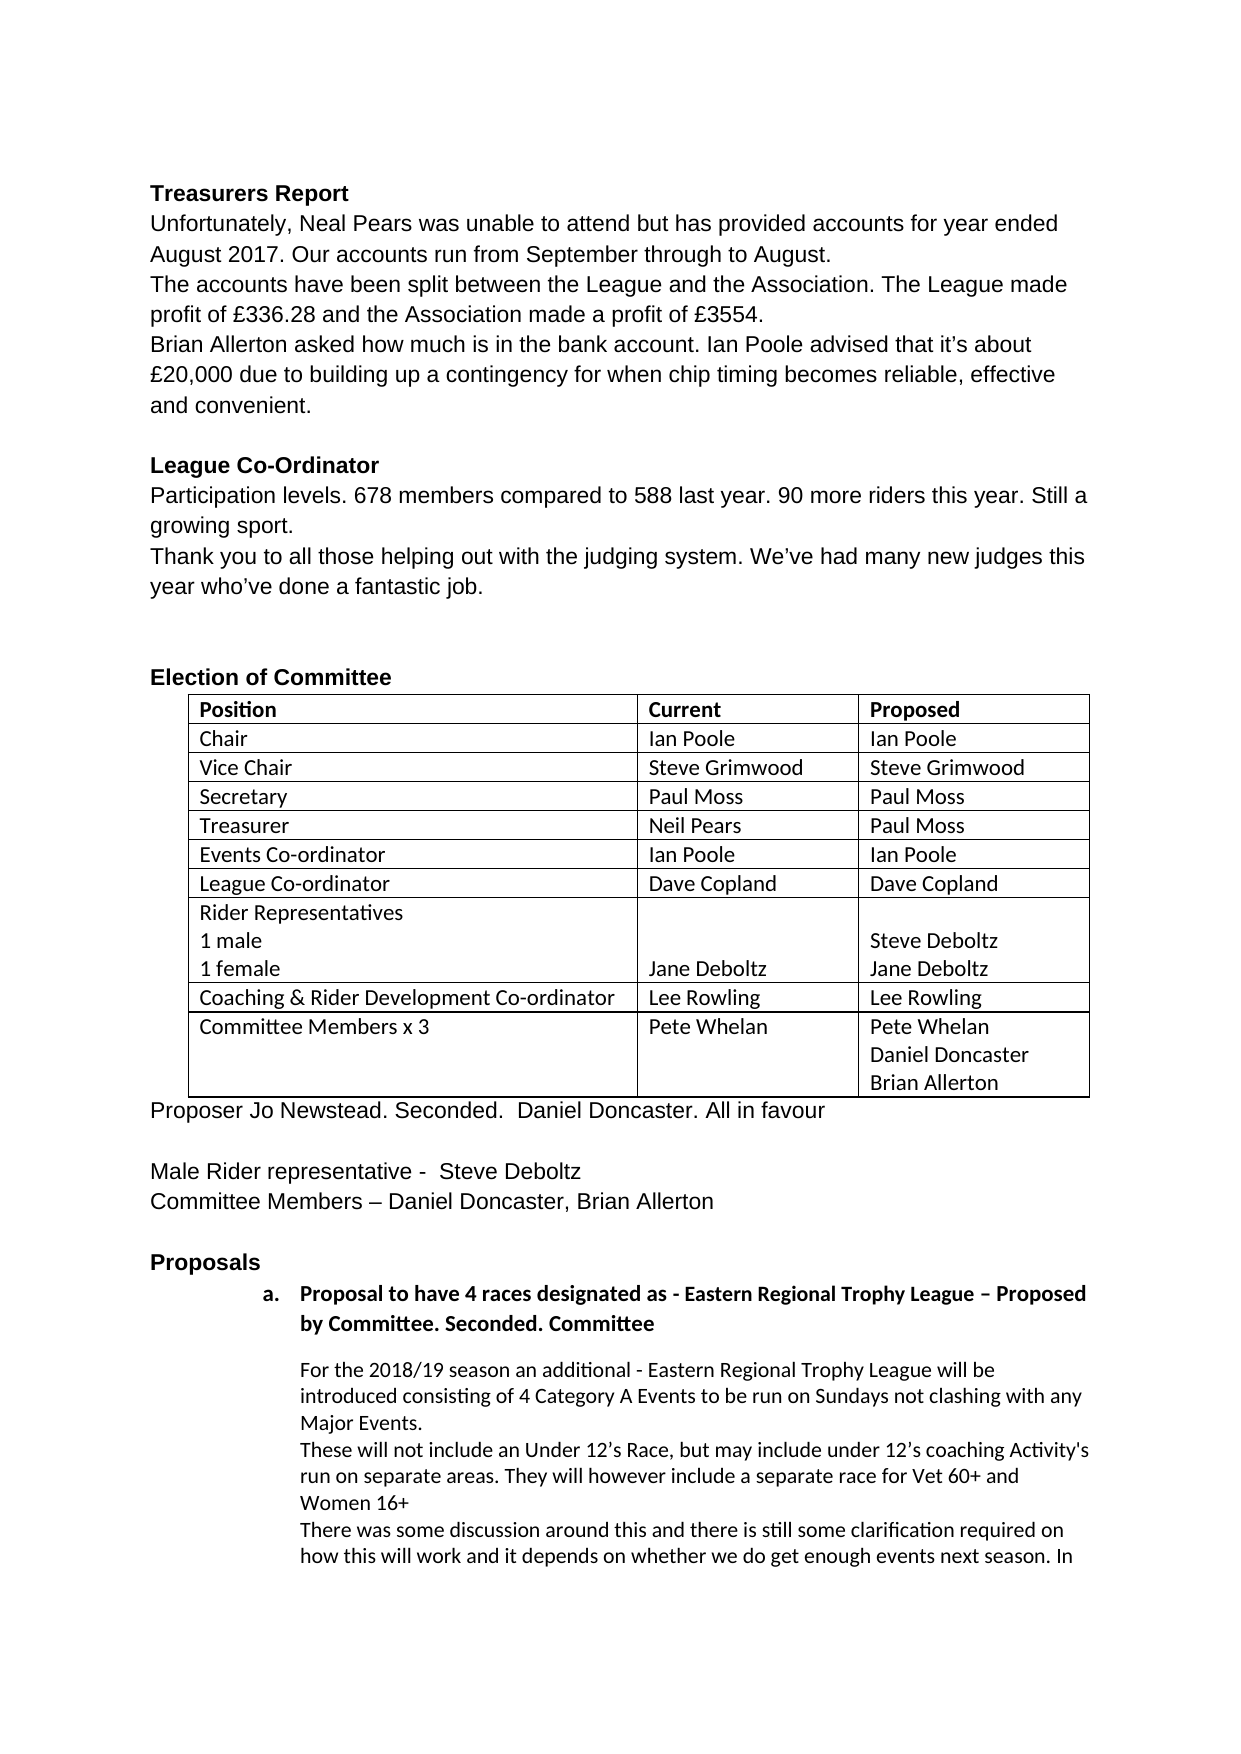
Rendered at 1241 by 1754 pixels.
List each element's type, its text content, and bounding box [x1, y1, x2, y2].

table_cell Jane Deboltz [638, 898, 858, 982]
text League Co-Ordinator [150, 452, 1090, 478]
table_cell Events Co-ordinator [189, 840, 637, 868]
text Unfortunately, Neal Pears was unable to attend but has provided accounts for year ended August 2017. Our accounts run from September through to August. [150, 210, 1090, 267]
table_cell Ian Poole [859, 840, 1089, 868]
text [300, 1516, 1090, 1569]
table_cell Ian Poole [859, 724, 1089, 752]
text Committee Members – Daniel Doncaster, Brian Allerton [150, 1188, 1090, 1214]
table_cell Dave Copland [638, 869, 858, 897]
table_cell Pete Whelan [638, 1013, 858, 1096]
text Male Rider representative - Steve Deboltz [150, 1158, 1090, 1184]
table_cell League Co-ordinator [189, 869, 637, 897]
text Thank you to all those helping out with the judging system. We’ve had many new judges this year who’ve done a fantastic job. [150, 543, 1090, 599]
table_cell Chair [189, 724, 637, 752]
table_cell Steve Deboltz Jane Deboltz [859, 898, 1089, 982]
table_cell Lee Rowling [859, 983, 1089, 1011]
table_cell Steve Grimwood [638, 753, 858, 781]
text Proposer Jo Newstead. Seconded. Daniel Doncaster. All in favour [150, 1097, 1090, 1124]
list Proposal to have 4 races designated as - Eastern Regional Trophy League – Proposed by Committee. Seconded. Committee [262, 1279, 1090, 1337]
text Proposals [150, 1248, 1090, 1275]
text For the 2018/19 season an additional - Eastern Regional Trophy League will be introduced consisting of 4 Category A Events to be run on Sundays not clashing with any Major Events. [300, 1356, 1090, 1436]
table_cell Treasurer [189, 811, 637, 839]
table_cell Secretary [189, 782, 637, 810]
text These will not include an Under 12’s Race, but may include under 12’s coaching Activity's run on separate areas. They will however include a separate race for Vet 60+ and Women 16+ [300, 1436, 1090, 1516]
table_cell Paul Moss [638, 782, 858, 810]
table_cell Rider Representatives 1 male 1 female [189, 898, 637, 982]
text Election of Committee [150, 663, 1090, 690]
table_header Position [189, 695, 637, 723]
table_cell Pete Whelan Daniel Doncaster Brian Allerton [859, 1013, 1089, 1096]
table_cell Committee Members x 3 [189, 1013, 637, 1096]
table_cell Ian Poole [638, 840, 858, 868]
table_cell Paul Moss [859, 811, 1089, 839]
table_cell Coaching & Rider Development Co-ordinator [189, 983, 637, 1011]
table_cell Paul Moss [859, 782, 1089, 810]
table_cell Lee Rowling [638, 983, 858, 1011]
table_cell Steve Grimwood [859, 753, 1089, 781]
table_cell Dave Copland [859, 869, 1089, 897]
text Brian Allerton asked how much is in the bank account. Ian Poole advised that it’s about £20,000 due to building up a contingency for when chip timing becomes reliable, effective and convenient. [150, 331, 1090, 418]
text The accounts have been split between the League and the Association. The League made profit of £336.28 and the Association made a profit of £3554. [150, 271, 1090, 327]
table_cell Vice Chair [189, 753, 637, 781]
table_cell Ian Poole [638, 724, 858, 752]
text Participation levels. 678 members compared to 588 last year. 90 more riders this year. Still a growing sport. [150, 482, 1090, 539]
table_header Current [638, 695, 858, 723]
table_header Proposed [859, 695, 1089, 723]
text Treasurers Report [150, 180, 1090, 207]
table_cell Neil Pears [638, 811, 858, 839]
